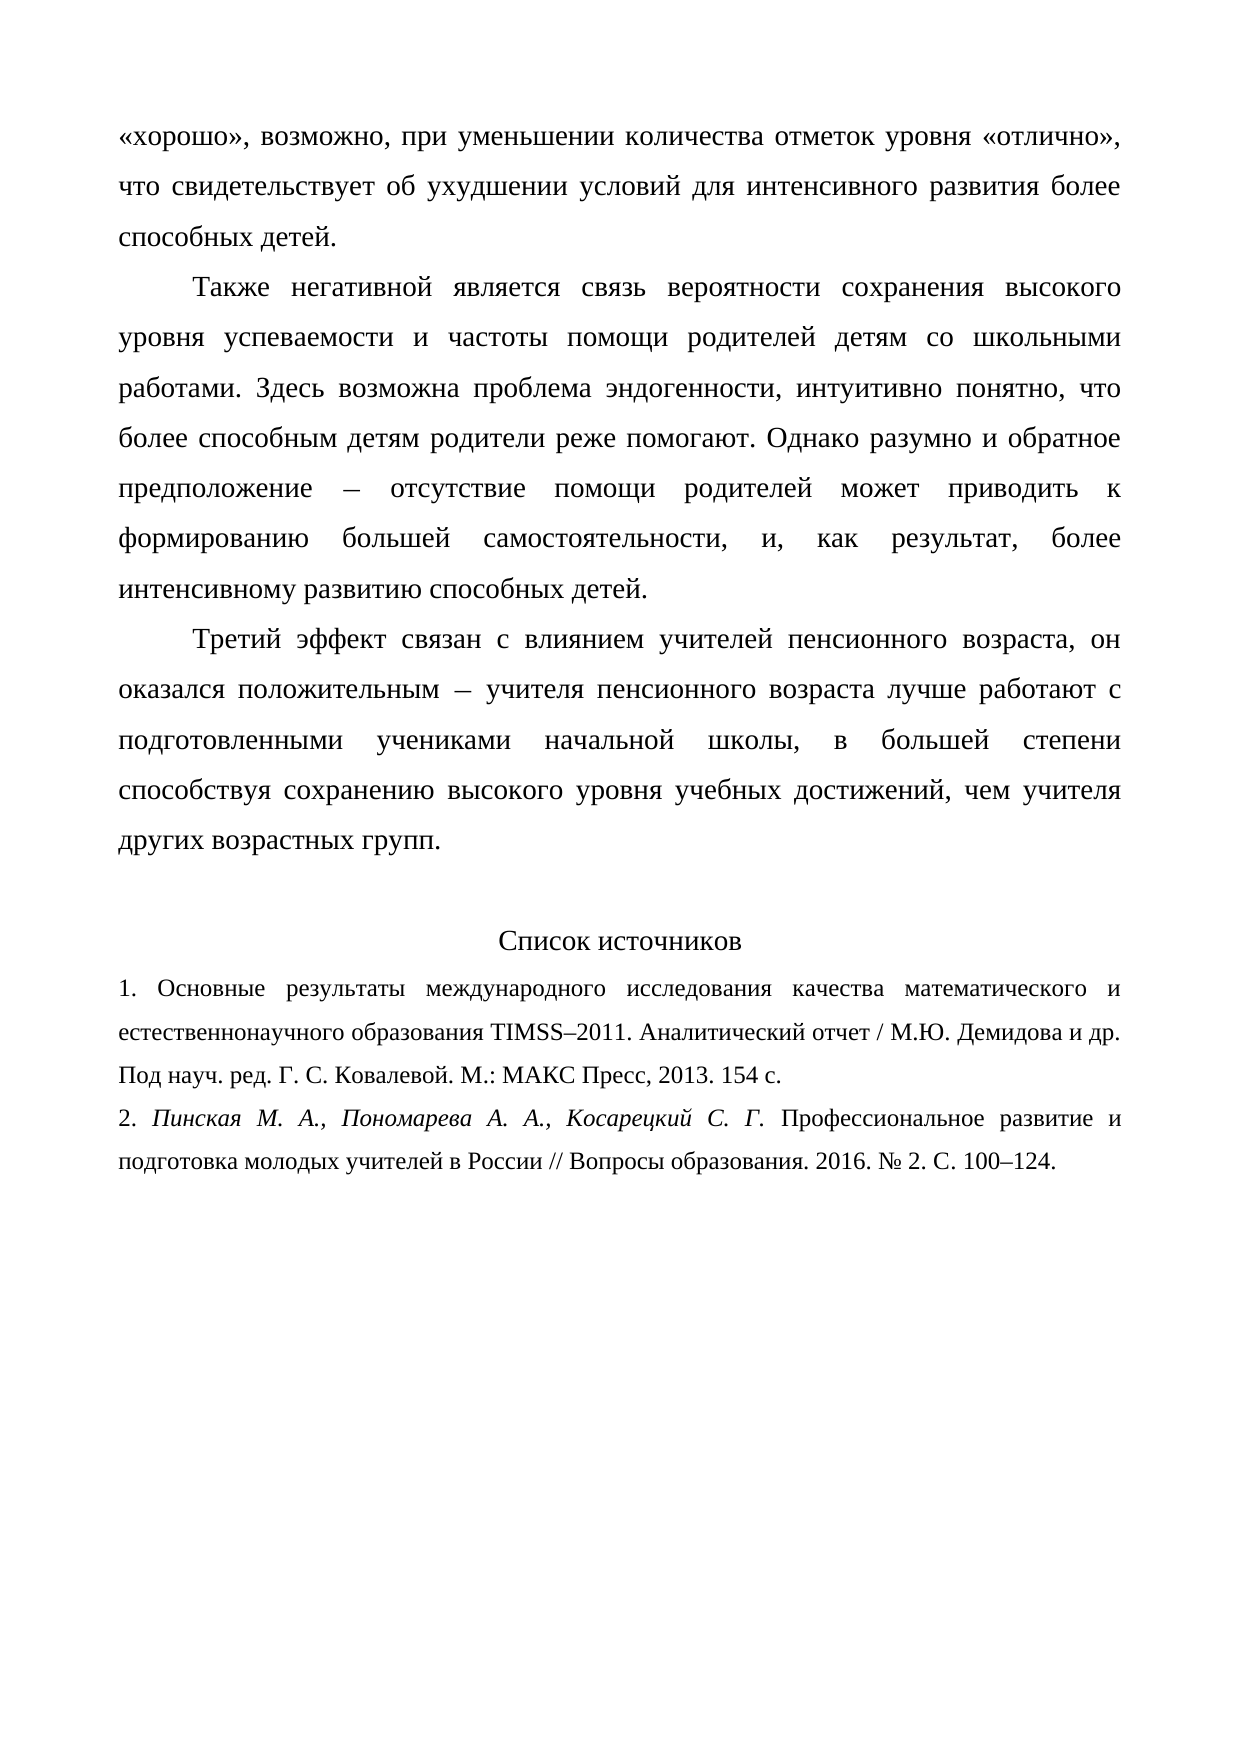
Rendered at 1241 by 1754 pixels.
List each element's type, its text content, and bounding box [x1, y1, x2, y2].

text 1. Основные результаты международного исследования качества математического и естественнонаучного образования TIMSS–2011. Аналитический отчет / М.Ю. Демидова и др. Под науч. ред. Г. С. Ковалевой. М.: МАКС Пресс, 2013. 154 с. [118, 973, 1122, 1088]
text Список источников [118, 923, 1122, 957]
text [118, 118, 1122, 252]
text Также негативной является связь вероятности сохранения высокого уровня успеваемости и частоты помощи родителей детям со школьными работами. Здесь возможна проблема эндогенности, интуитивно понятно, что более способным детям родители реже помогают. Однако разумно и обратное предположение — отсутствие помощи родителей может приводить к формированию большей самостоятельности, и, как результат, более интенсивному развитию способных детей. [118, 269, 1122, 604]
text 2. Пинская М. А., Пономарева А. А., Косарецкий С. Г. Профессиональное развитие и подготовка молодых учителей в России // Вопросы образования. 2016. № 2. С. 100–124. [118, 1103, 1122, 1175]
text Третий эффект связан с влиянием учителей пенсионного возраста, он оказался положительным — учителя пенсионного возраста лучше работают с подготовленными учениками начальной школы, в большей степени способствуя сохранению высокого уровня учебных достижений, чем учителя других возрастных групп. [118, 621, 1122, 856]
